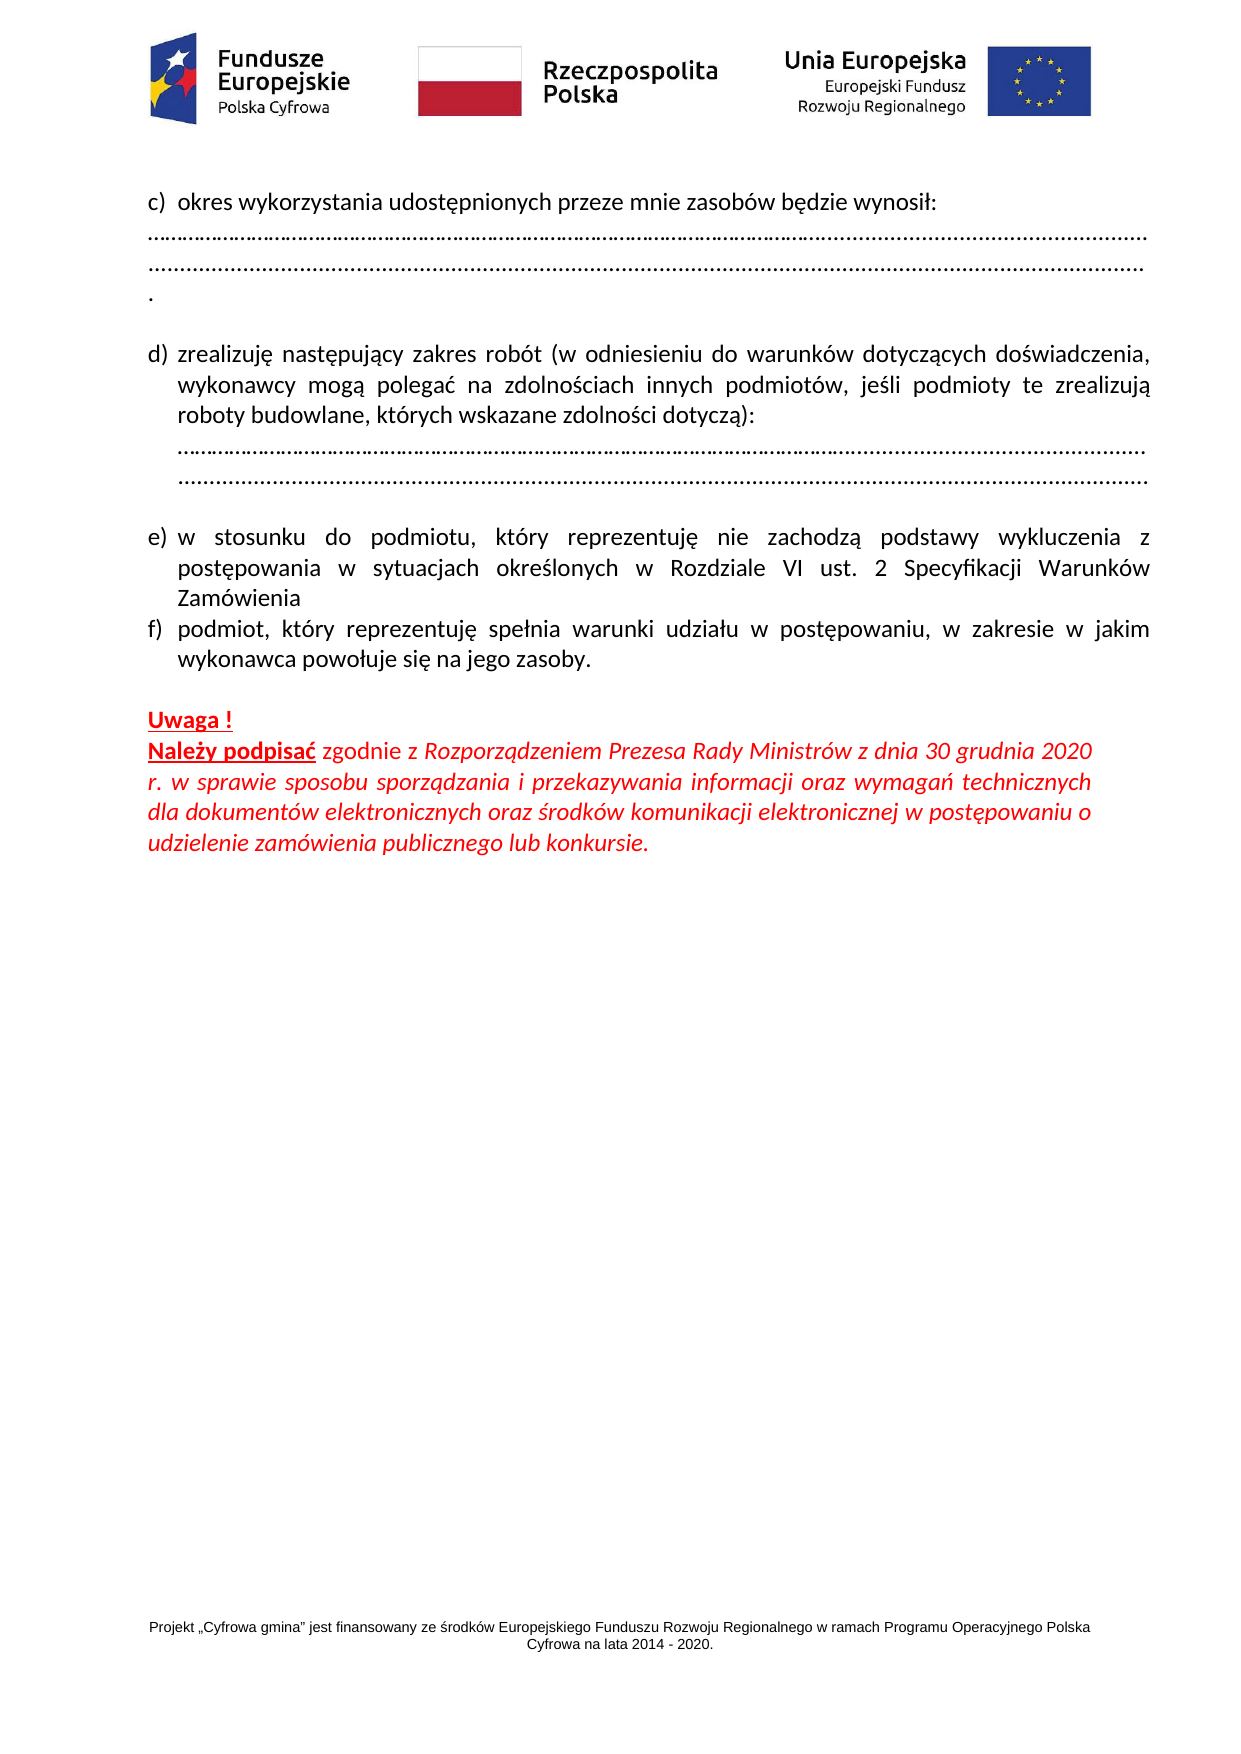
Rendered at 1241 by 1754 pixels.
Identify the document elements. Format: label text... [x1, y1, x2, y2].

list okres wykorzystania udostępnionych przeze mnie zasobów będzie wynosił: [148, 186, 1152, 216]
text Uwaga ! [148, 705, 1093, 735]
list podmiot, który reprezentuję spełnia warunki udziału w postępowaniu, w zakresie w jakim wykonawca powołuje się na jego zasoby. [148, 613, 1152, 674]
text Należy podpisać zgodnie z Rozporządzeniem Prezesa Rady Ministrów z dnia 30 grudnia 2020 r. w sprawie sposobu sporządzania i przekazywania informacji oraz wymagań technicznych dla dokumentów elektronicznych oraz środków komunikacji elektronicznej w postępowaniu o udzielenie zamówienia publicznego lub konkursie. [148, 735, 1093, 857]
text ………………………………………………………………………………………………………......................................................................................................................................................................................................... [177, 430, 1152, 491]
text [148, 216, 1152, 308]
list w stosunku do podmiotu, który reprezentuję nie zachodzą podstawy wykluczenia z postępowania w sytuacjach określonych w Rozdziale VI ust. 2 Specyfikacji Warunków Zamówienia [148, 522, 1152, 613]
list zrealizuję następujący zakres robót (w odniesieniu do warunków dotyczących doświadczenia, wykonawcy mogą polegać na zdolnościach innych podmiotów, jeśli podmioty te zrealizują roboty budowlane, których wskazane zdolności dotyczą): [148, 338, 1152, 430]
